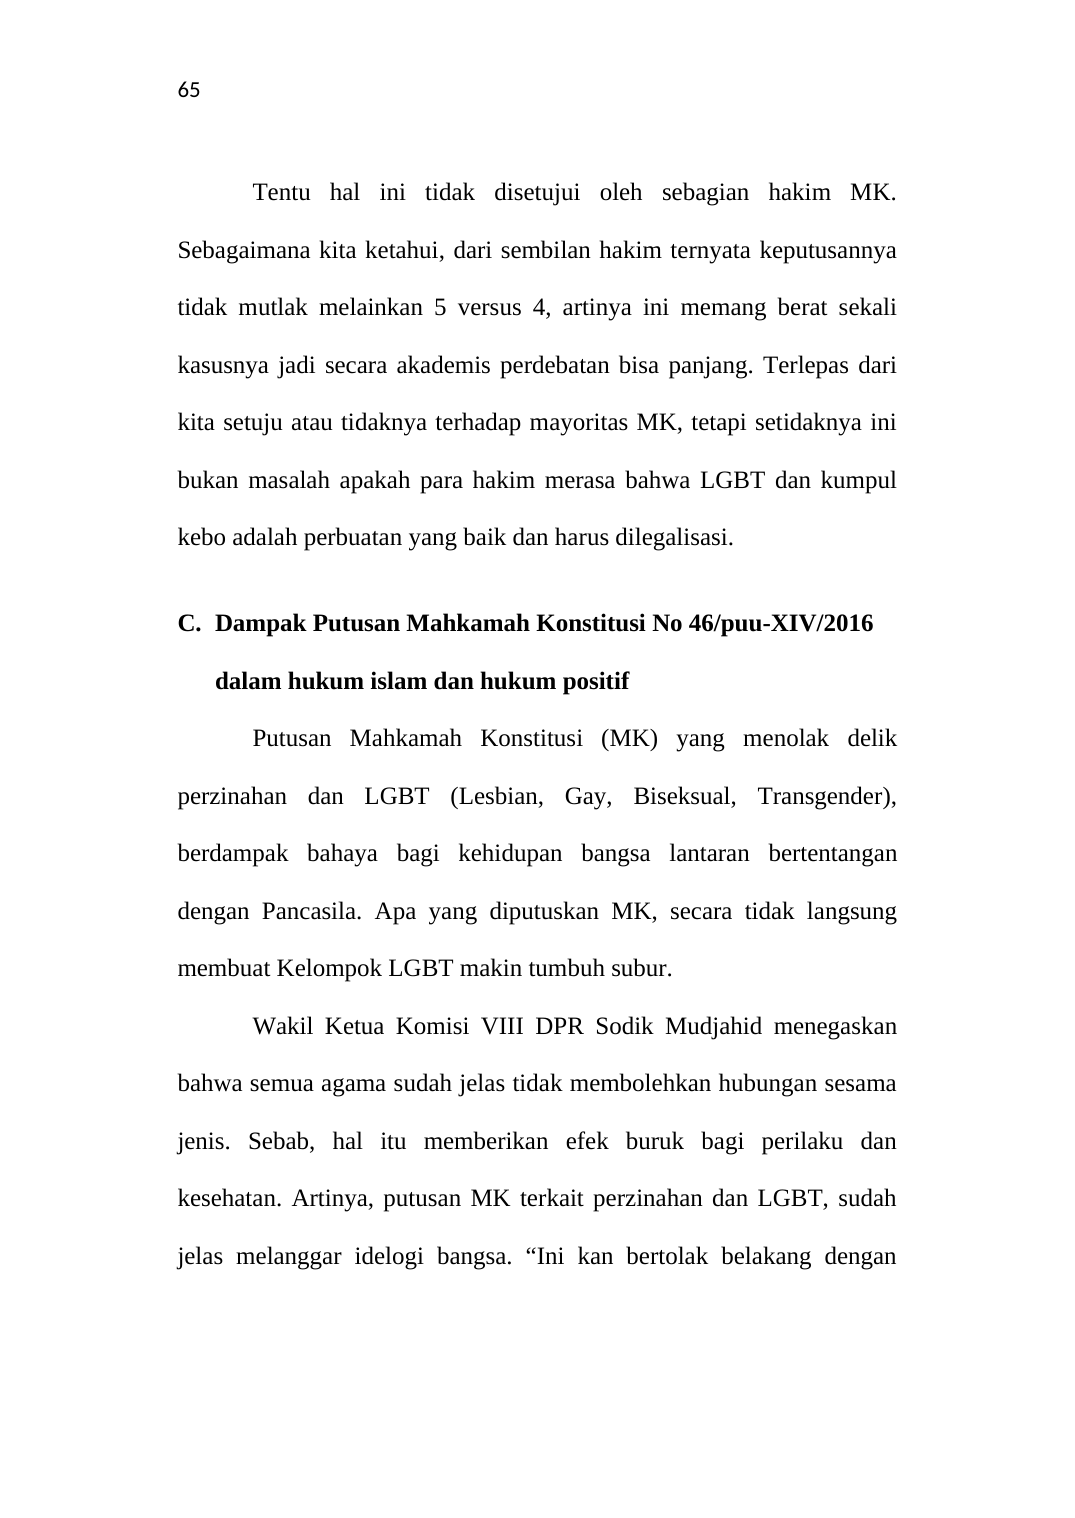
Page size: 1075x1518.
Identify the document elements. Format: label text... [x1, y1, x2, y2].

text Putusan Mahkamah Konstitusi (MK) yang menolak delik perzinahan dan LGBT (Lesbian, Gay, Biseksual, Transgender), berdampak bahaya bagi kehidupan bangsa lantaran bertentangan dengan Pancasila. Apa yang diputuskan MK, secara tidak langsung membuat Kelompok LGBT makin tumbuh subur. [177, 723, 898, 982]
text Tentu hal ini tidak disetujui oleh sebagian hakim MK. Sebagaimana kita ketahui, dari sembilan hakim ternyata keputusannya tidak mutlak melainkan 5 versus 4, artinya ini memang berat sekali kasusnya jadi secara akademis perdebatan bisa panjang. Terlepas dari kita setuju atau tidaknya terhadap mayoritas MK, tetapi setidaknya ini bukan masalah apakah para hakim merasa bahwa LGBT dan kumpul kebo adalah perbuatan yang baik dan harus dilegalisasi. [177, 177, 898, 551]
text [177, 1011, 898, 1270]
list Dampak Putusan Mahkamah Konstitusi No 46/puu-XIV/2016 dalam hukum islam dan hukum positif [177, 608, 898, 695]
